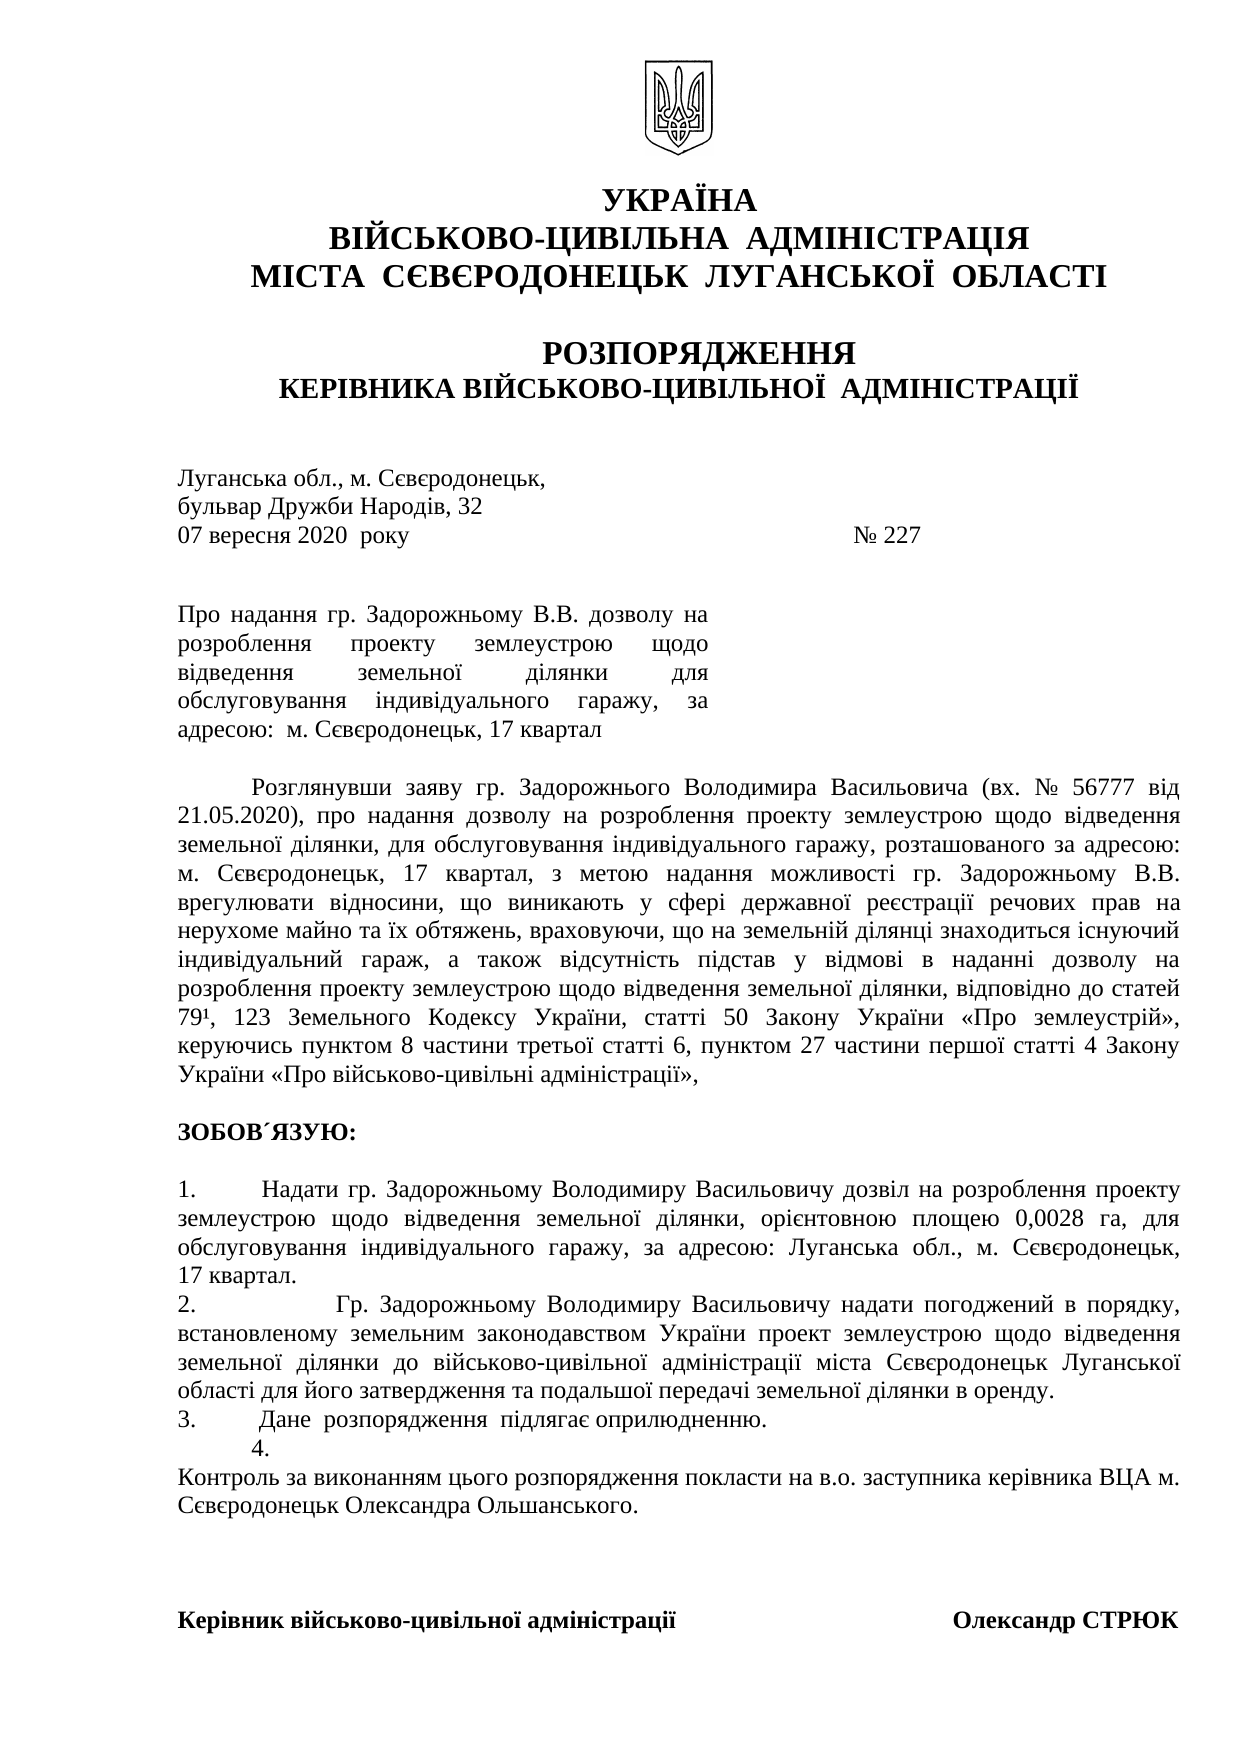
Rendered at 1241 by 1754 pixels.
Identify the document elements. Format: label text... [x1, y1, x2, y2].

text Розглянувши заяву гр. Задорожнього Володимира Васильовича (вх. № 56777 від 21.05.2020), про надання дозволу на розроблення проекту землеустрою щодо відведення земельної ділянки, для обслуговування індивідуального гаражу, розташованого за адресою: м. Сєвєродонецьк, 17 квартал, з метою надання можливості гр. Задорожньому В.В. врегулювати відносини, що виникають у сфері державної реєстрації речових прав на нерухоме майно та їх обтяжень, враховуючи, що на земельній ділянці знаходиться існуючий індивідуальний гараж, а також відсутність підстав у відмові в наданні дозволу на розроблення проекту землеустрою щодо відведення земельної ділянки, відповідно до статей 79¹, 123 Земельного Кодексу України, статті 50 Закону України «Про землеустрій», керуючись пунктом 8 частини третьої статті 6, пунктом 27 частини першої статті 4 Закону України «Про військово-цивільні адміністрації», [177, 772, 1181, 1088]
text 07 вересня 2020 року № 227 [177, 520, 1181, 549]
text КЕРІВНИКА ВІЙСЬКОВО-ЦИВІЛЬНОЇ АДМІНІСТРАЦІЇ [177, 372, 1181, 405]
list Контроль за виконанням цього розпорядження покласти на в.о. заступника керівника ВЦА м. Сєвєродонецьк Олександра Ольшанського. [177, 1433, 1181, 1519]
text Про надання гр. Задорожньому В.В. дозволу на розроблення проекту землеустрою щодо відведення земельної ділянки для обслуговування індивідуального гаражу, за адресою: м. Сєвєродонецьк, 17 квартал [177, 599, 709, 743]
text ВІЙСЬКОВО-ЦИВІЛЬНА АДМІНІСТРАЦІЯ [177, 218, 1181, 257]
list Дане розпорядження підлягає оприлюдненню. [177, 1404, 1181, 1433]
text бульвар Дружби Народів, 32 [177, 491, 1181, 520]
list Надати гр. Задорожньому Володимиру Васильовичу дозвіл на розроблення проекту землеустрою щодо відведення земельної ділянки, орієнтовною площею 0,0028 га, для обслуговування індивідуального гаражу, за адресою: Луганська обл., м. Сєвєродонецьк, 17 квартал. [177, 1174, 1181, 1289]
subtitle Луганська обл., м. Сєвєродонецьк, [177, 463, 1181, 491]
title РОЗПОРЯДЖЕННЯ [177, 333, 1221, 372]
text ЗОБОВˊЯЗУЮ: [177, 1117, 1181, 1146]
list Гр. Задорожньому Володимиру Васильовичу надати погоджений в порядку, встановленому земельним законодавством України проект землеустрою щодо відведення земельної ділянки до військово-цивільної адміністрації міста Сєвєродонецьк Луганської області для його затвердження та подальшої передачі земельної ділянки в оренду. [177, 1289, 1181, 1404]
text Керівник військово-цивільної адміністрації Олександр СТРЮК [177, 1606, 1181, 1634]
text МІСТА СЄВЄРОДОНЕЦЬК ЛУГАНСЬКОЇ ОБЛАСТІ [177, 257, 1181, 295]
text УКРАЇНА [177, 180, 1181, 218]
